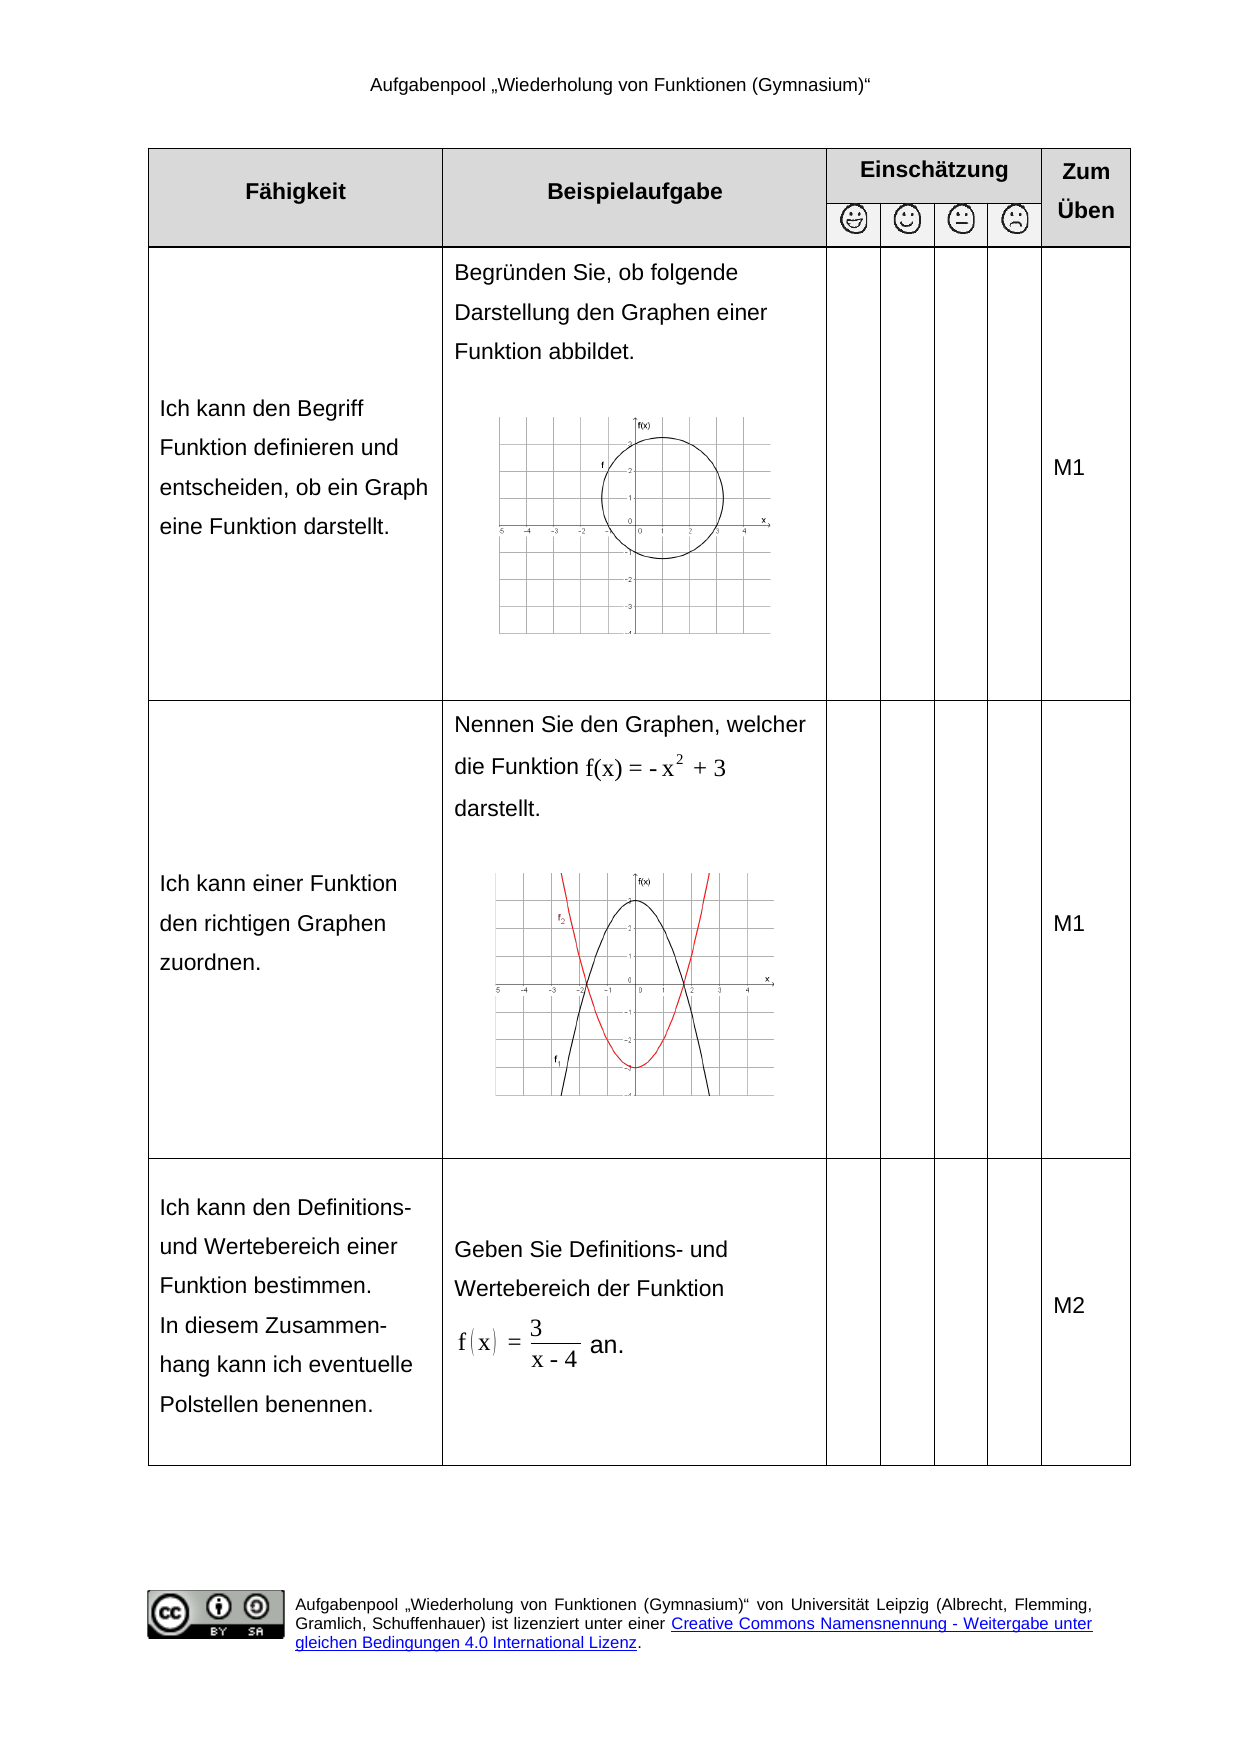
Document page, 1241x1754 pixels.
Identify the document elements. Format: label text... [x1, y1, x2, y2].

table_cell M2 [1042, 1159, 1130, 1465]
table_cell [827, 248, 880, 700]
table_cell [881, 204, 934, 246]
table_cell [988, 701, 1041, 1158]
table_cell Geben Sie Definitions- und Wertebereich der Funktion an. [443, 1159, 826, 1465]
table_cell Ich kann den Begriff Funktion definieren und entscheiden, ob ein Graph eine Funktion darstellt. [149, 248, 442, 700]
table_cell Ich kann den Definitions- und Wertebereich einer Funktion bestimmen. In diesem Zusammen-hang kann ich eventuelle Polstellen benennen. [149, 1159, 442, 1465]
table_cell [988, 204, 1041, 246]
table_cell [988, 248, 1041, 700]
table_cell [881, 701, 934, 1158]
picture [1001, 203, 1029, 234]
table_cell [881, 1159, 934, 1465]
picture [947, 203, 975, 234]
table_cell [881, 248, 934, 700]
table_cell [935, 1159, 987, 1465]
picture [893, 203, 921, 234]
picture [147, 1590, 285, 1639]
table_header Fähigkeit [149, 149, 442, 246]
table_cell [827, 204, 880, 246]
picture [840, 203, 868, 234]
picture [499, 417, 771, 634]
table_header Zum Üben [1042, 149, 1130, 246]
table_cell Begründen Sie, ob folgende Darstellung den Graphen einer Funktion abbildet. [443, 248, 826, 700]
table_cell Nennen Sie den Graphen, welcher die Funktion darstellt. [443, 701, 826, 1158]
table_cell M1 [1042, 248, 1130, 700]
table_header Einschätzung [827, 149, 1041, 203]
table_cell [935, 204, 987, 246]
table_cell [935, 248, 987, 700]
table_cell [988, 1159, 1041, 1465]
table_cell [935, 701, 987, 1158]
table_cell [827, 1159, 880, 1465]
table_cell [827, 701, 880, 1158]
table_header Beispielaufgabe [443, 149, 826, 246]
picture [495, 873, 774, 1096]
table_cell M1 [1042, 701, 1130, 1158]
table_cell Ich kann einer Funktion den richtigen Graphen zuordnen. [149, 701, 442, 1158]
